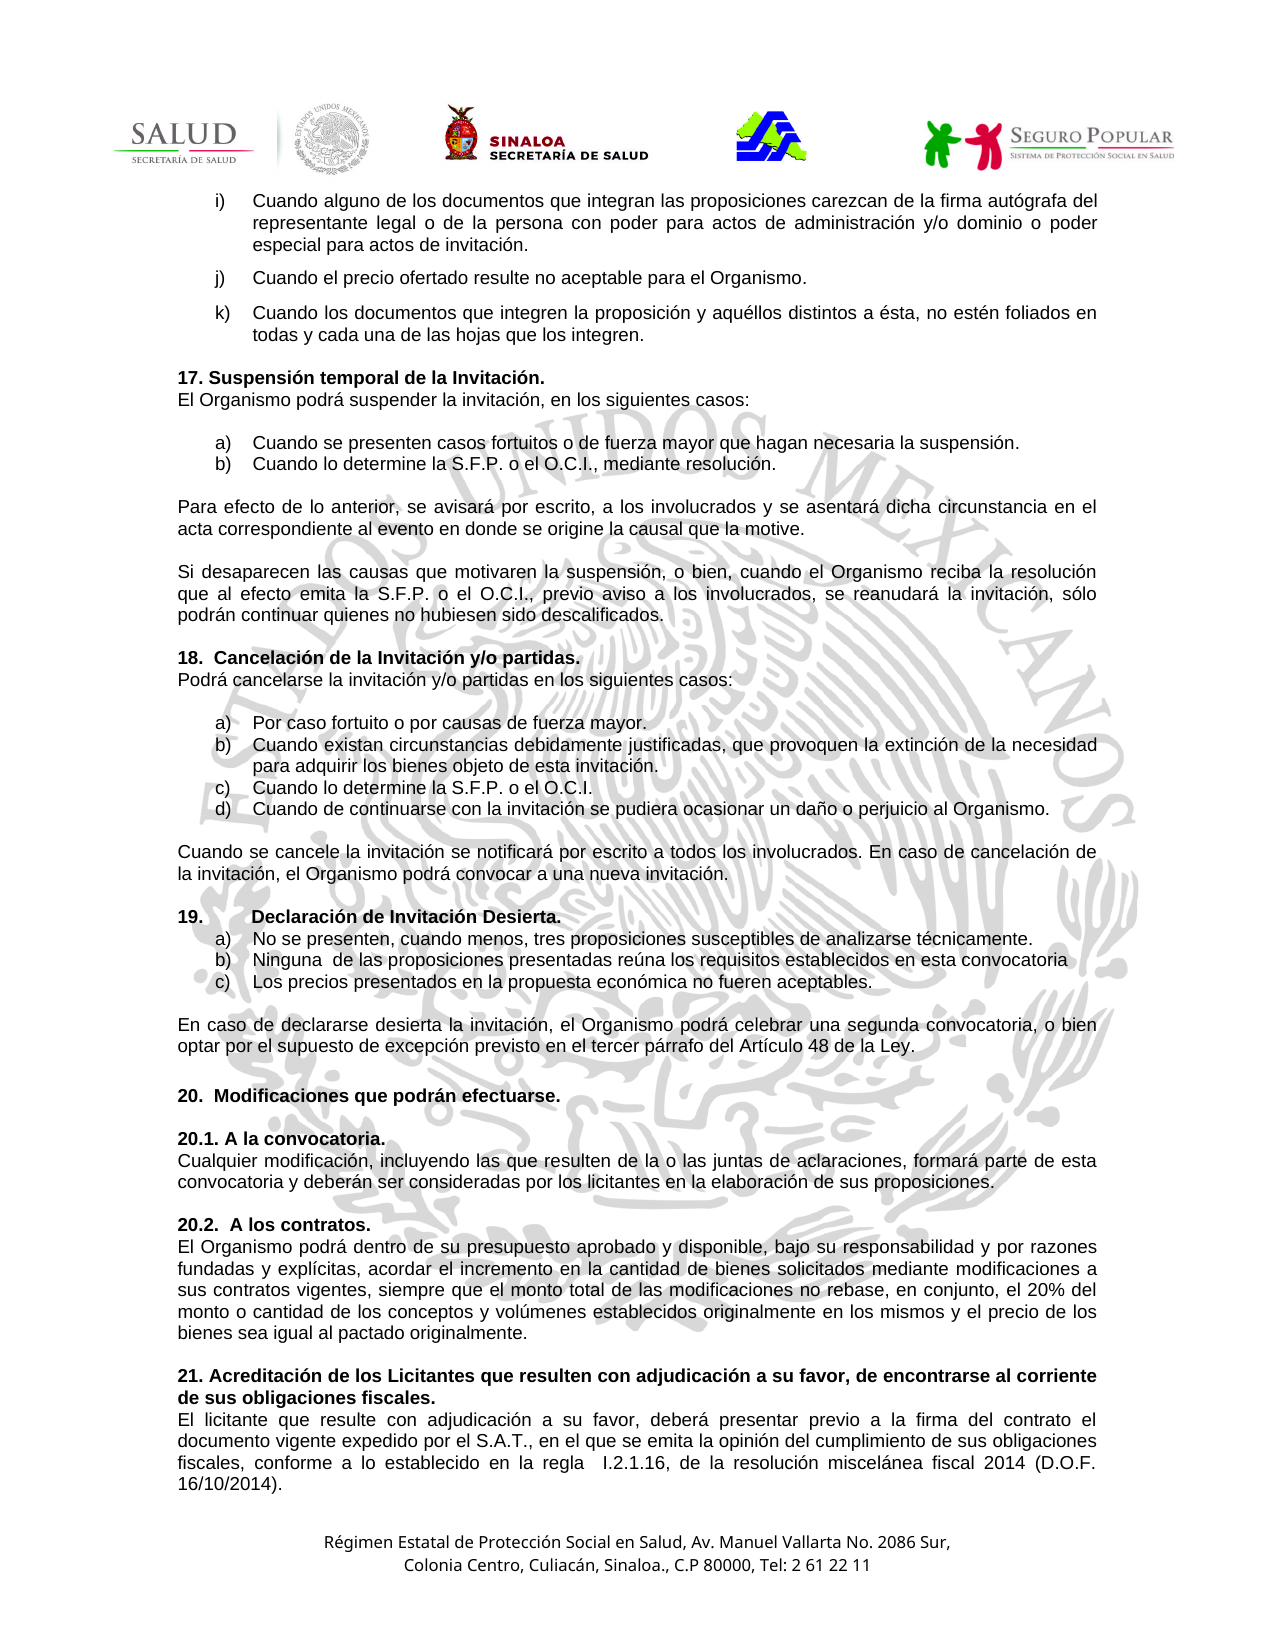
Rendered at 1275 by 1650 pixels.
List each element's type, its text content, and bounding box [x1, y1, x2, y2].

list Cuando existan circunstancias debidamente justificadas, que provoquen la extinción de la necesidad para adquirir los bienes objeto de esta invitación. [215, 733, 1098, 777]
picture [103, 88, 1175, 191]
list Cuando los documentos que integren la proposición y aquéllos distintos a ésta, no estén foliados en todas y cada una de las hojas que los integren. [215, 302, 1098, 345]
text 20.1. A la convocatoria. [177, 1128, 1098, 1149]
text Para efecto de lo anterior, se avisará por escrito, a los involucrados y se asentará dicha circunstancia en el acta correspondiente al evento en donde se origine la causal que la motive. [177, 496, 1098, 539]
text Cualquier modificación, incluyendo las que resulten de la o las juntas de aclaraciones, formará parte de esta convocatoria y deberán ser consideradas por los licitantes en la elaboración de sus proposiciones. [177, 1149, 1098, 1193]
text 17. Suspensión temporal de la Invitación. [177, 367, 1098, 388]
text 19. Declaración de Invitación Desierta. [177, 906, 1098, 927]
text Cuando se cancele la invitación se notificará por escrito a todos los involucrados. En caso de cancelación de la invitación, el Organismo podrá convocar a una nueva invitación. [177, 841, 1098, 884]
text Podrá cancelarse la invitación y/o partidas en los siguientes casos: [177, 669, 1098, 690]
list Por caso fortuito o por causas de fuerza mayor. [215, 712, 1098, 733]
list Los precios presentados en la propuesta económica no fueren aceptables. [215, 971, 1098, 992]
list Cuando se presenten casos fortuitos o de fuerza mayor que hagan necesaria la suspensión. [215, 432, 1098, 453]
text En caso de declararse desierta la invitación, el Organismo podrá celebrar una segunda convocatoria, o bien optar por el supuesto de excepción previsto en el tercer párrafo del Artículo 48 de la Ley. [177, 1014, 1098, 1057]
list Cuando lo determine la S.F.P. o el O.C.I. [215, 777, 1098, 798]
list Cuando de continuarse con la invitación se pudiera ocasionar un daño o perjuicio al Organismo. [215, 798, 1098, 820]
list No se presenten, cuando menos, tres proposiciones susceptibles de analizarse técnicamente. [215, 927, 1098, 949]
list Cuando alguno de los documentos que integran las proposiciones carezcan de la firma autógrafa del representante legal o de la persona con poder para actos de administración y/o dominio o poder especial para actos de invitación. [215, 191, 1098, 255]
text 20. Modificaciones que podrán efectuarse. [177, 1085, 1098, 1106]
text El Organismo podrá dentro de su presupuesto aprobado y disponible, bajo su responsabilidad y por razones fundadas y explícitas, acordar el incremento en la cantidad de bienes solicitados mediante modificaciones a sus contratos vigentes, siempre que el monto total de las modificaciones no rebase, en conjunto, el 20% del monto o cantidad de los conceptos y volúmenes establecidos originalmente en los mismos y el precio de los bienes sea igual al pactado originalmente. [177, 1236, 1098, 1344]
text 20.2. A los contratos. [177, 1214, 1098, 1236]
text El licitante que resulte con adjudicación a su favor, deberá presentar previo a la firma del contrato el documento vigente expedido por el S.A.T., en el que se emita la opinión del cumplimiento de sus obligaciones fiscales, conforme a lo establecido en la regla I.2.1.16, de la resolución miscelánea fiscal 2014 (D.O.F. 16/10/2014). [177, 1408, 1098, 1494]
text 18. Cancelación de la Invitación y/o partidas. [177, 647, 1098, 669]
text El Organismo podrá suspender la invitación, en los siguientes casos: [177, 388, 1098, 410]
list Cuando lo determine la S.F.P. o el O.C.I., mediante resolución. [215, 453, 1098, 475]
text 21. Acreditación de los Licitantes que resulten con adjudicación a su favor, de encontrarse al corriente de sus obligaciones fiscales. [177, 1365, 1098, 1408]
list Ninguna de las proposiciones presentadas reúna los requisitos establecidos en esta convocatoria [215, 949, 1098, 971]
text Si desaparecen las causas que motivaren la suspensión, o bien, cuando el Organismo reciba la resolución que al efecto emita la S.F.P. o el O.C.I., previo aviso a los involucrados, se reanudará la invitación, sólo podrán continuar quienes no hubiesen sido descalificados. [177, 561, 1098, 626]
list Cuando el precio ofertado resulte no aceptable para el Organismo. [215, 267, 1098, 288]
